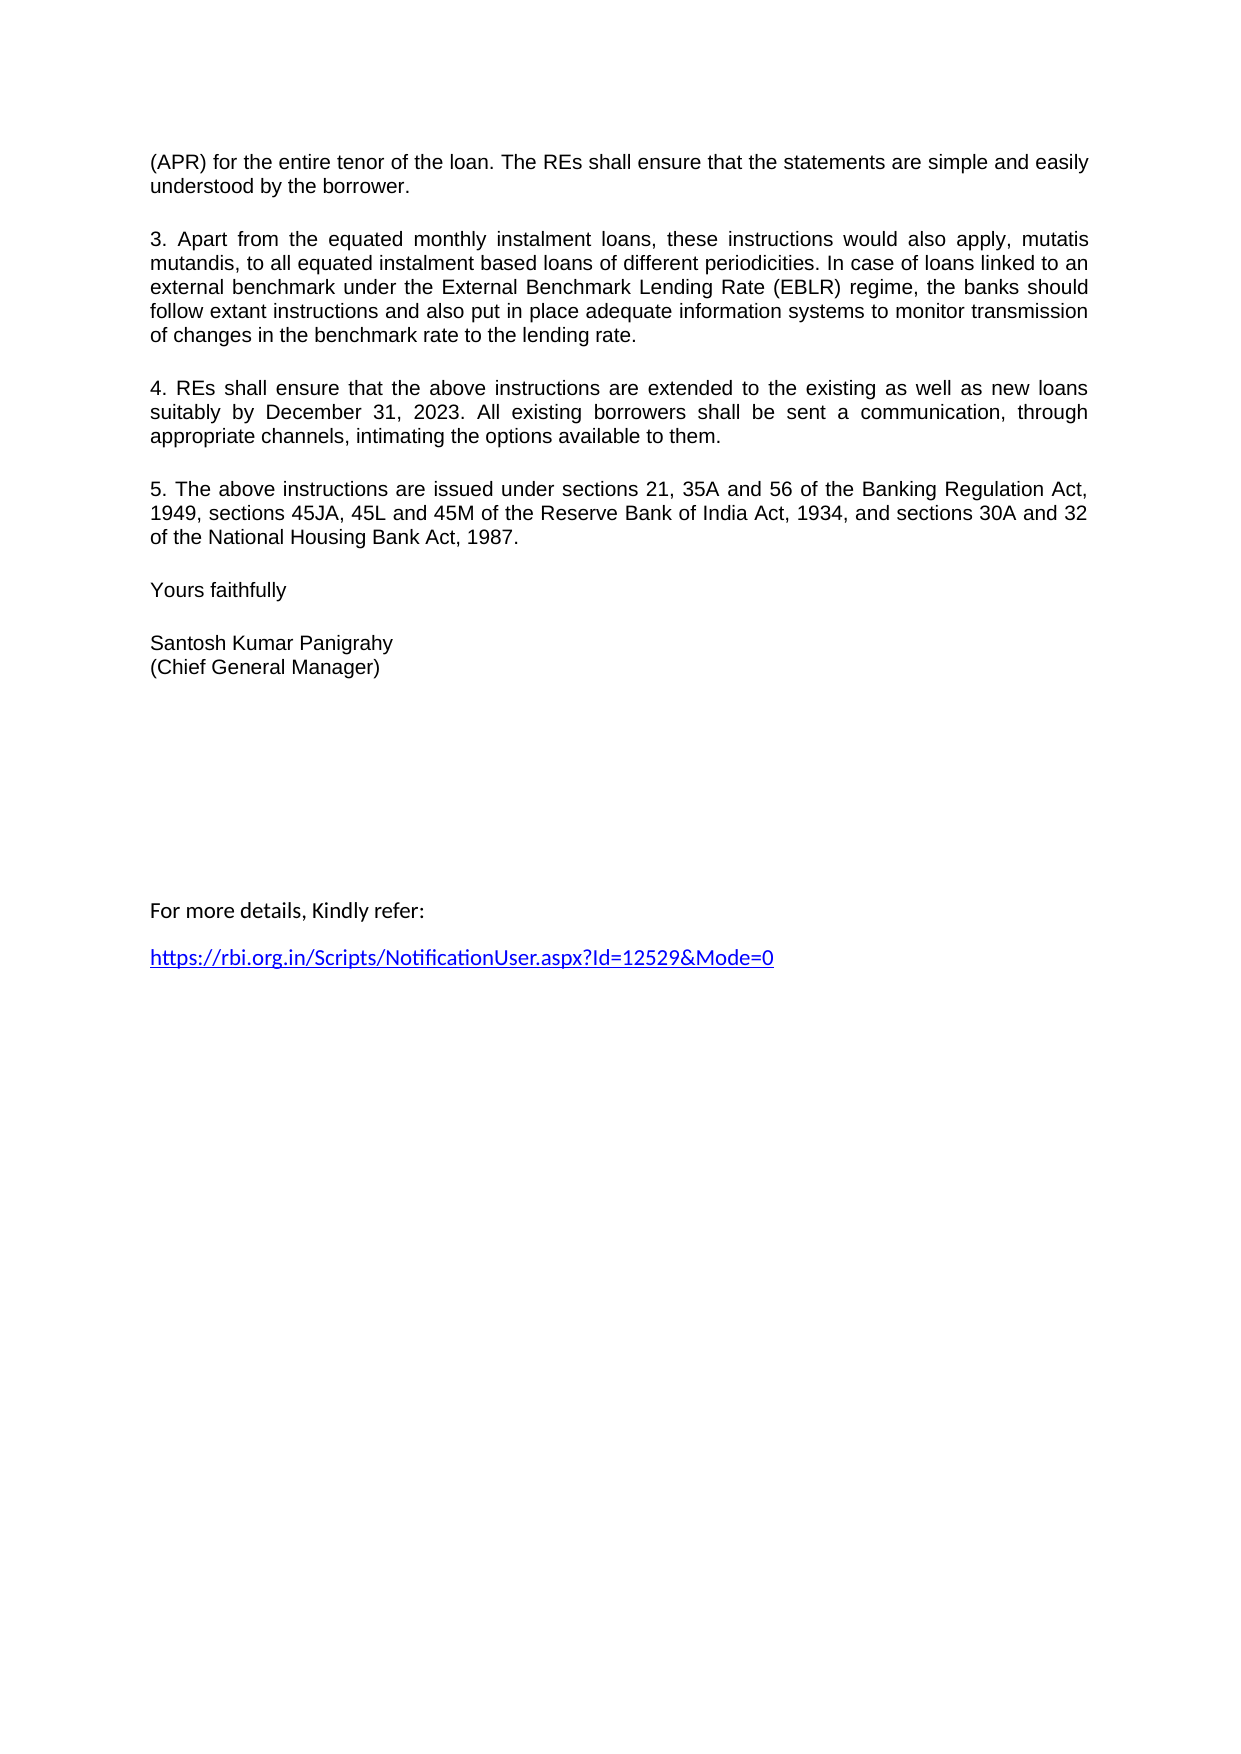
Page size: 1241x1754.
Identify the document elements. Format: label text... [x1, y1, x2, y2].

text Santosh Kumar Panigrahy (Chief General Manager) [150, 631, 1090, 679]
text https://rbi.org.in/Scripts/NotificationUser.aspx?Id=12529&Mode=0 [150, 943, 1090, 971]
text 3. Apart from the equated monthly instalment loans, these instructions would also apply, mutatis mutandis, to all equated instalment based loans of different periodicities. In case of loans linked to an external benchmark under the External Benchmark Lending Rate (EBLR) regime, the banks should follow extant instructions and also put in place adequate information systems to monitor transmission of changes in the benchmark rate to the lending rate. [150, 227, 1090, 347]
text 5. The above instructions are issued under sections 21, 35A and 56 of the Banking Regulation Act, 1949, sections 45JA, 45L and 45M of the Reserve Bank of India Act, 1934, and sections 30A and 32 of the National Housing Bank Act, 1987. [150, 477, 1090, 549]
text Yours faithfully [150, 578, 1090, 602]
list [112, 150, 1090, 198]
text For more details, Kindly refer: [150, 896, 1090, 924]
text 4. REs shall ensure that the above instructions are extended to the existing as well as new loans suitably by December 31, 2023. All existing borrowers shall be sent a communication, through appropriate channels, intimating the options available to them. [150, 376, 1090, 448]
